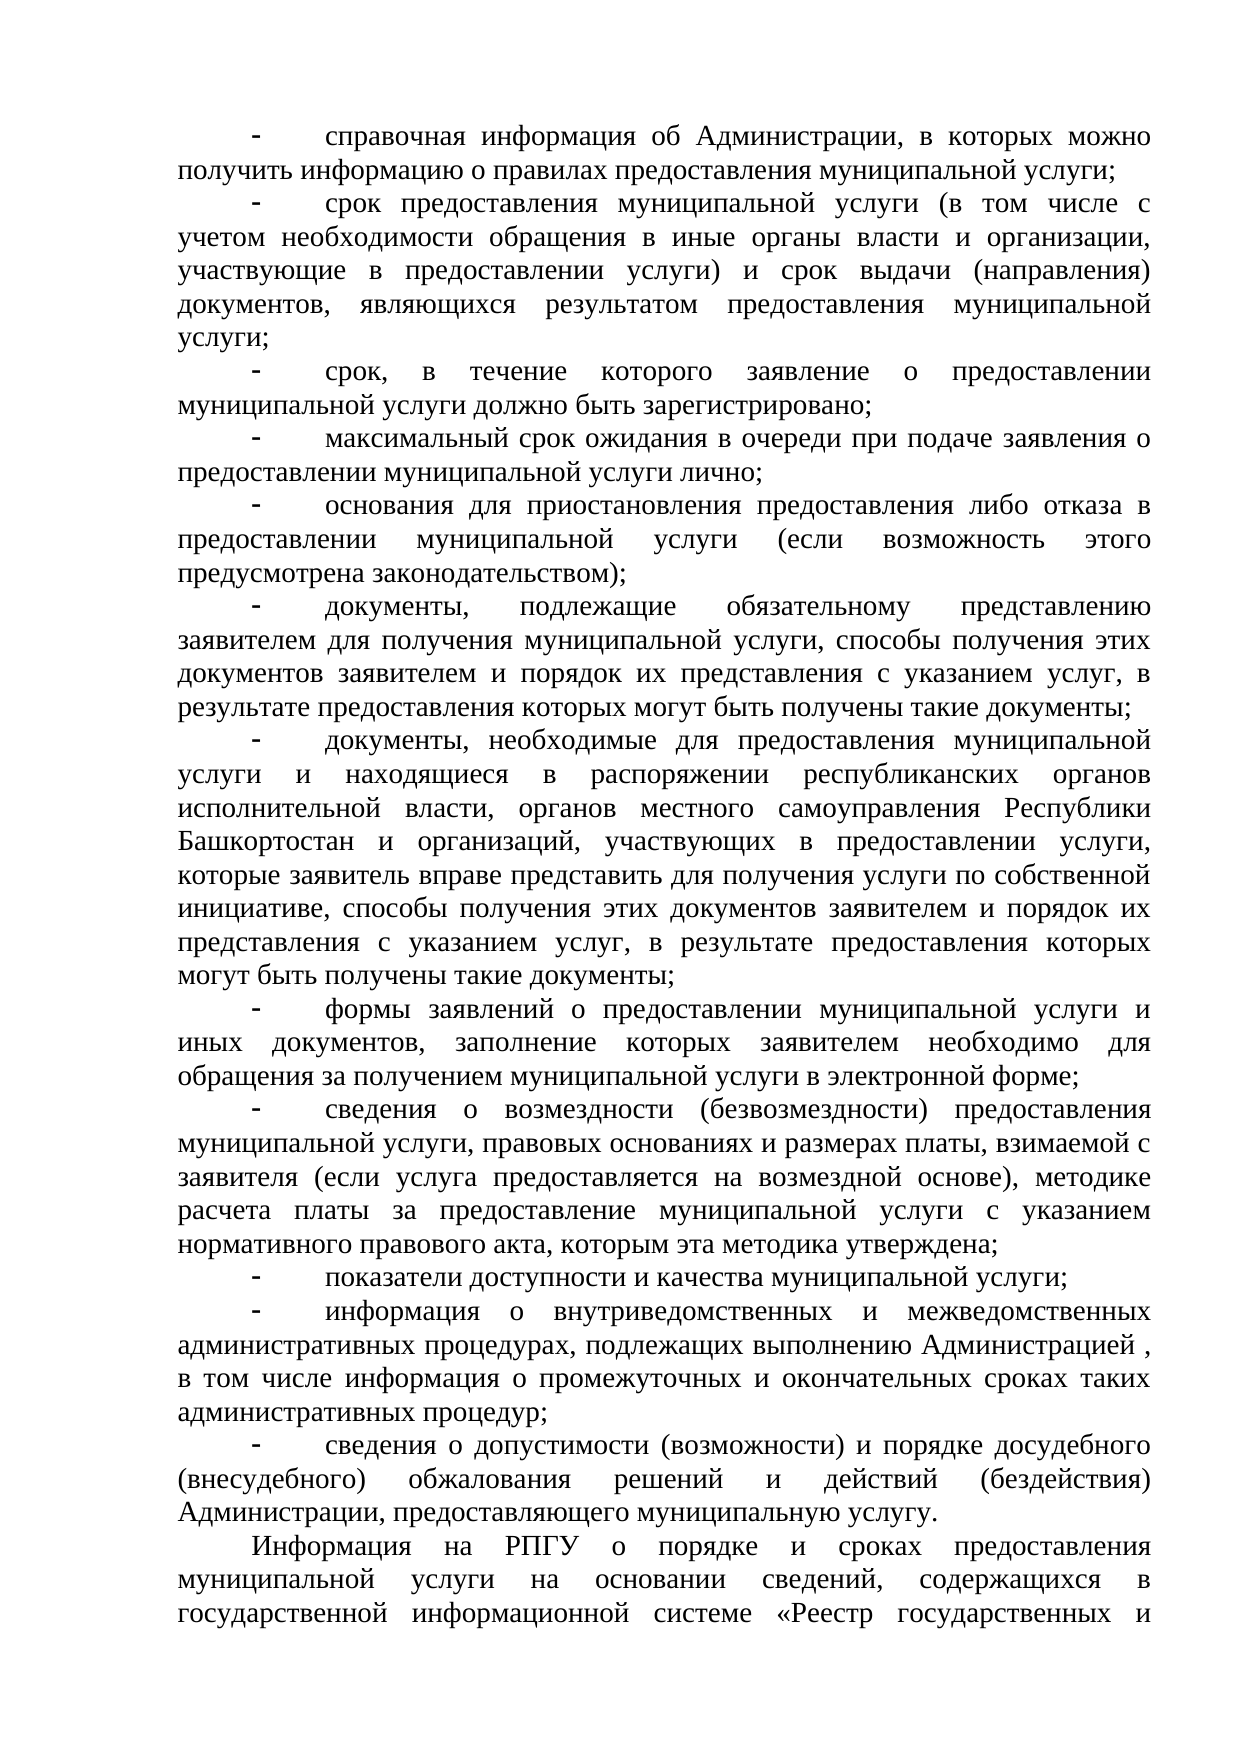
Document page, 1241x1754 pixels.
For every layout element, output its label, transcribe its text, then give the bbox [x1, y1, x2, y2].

list документы, необходимые для предоставления муниципальной услуги и находящиеся в распоряжении республиканских органов исполнительной власти, органов местного самоуправления Республики Башкортостан и организаций, участвующих в предоставлении услуги, которые заявитель вправе представить для получения услуги по собственной инициативе, способы получения этих документов заявителем и порядок их представления с указанием услуг, в результате предоставления которых могут быть получены такие документы; [177, 722, 1152, 991]
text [177, 1528, 1152, 1629]
list документы, подлежащие обязательному представлению заявителем для получения муниципальной услуги, способы получения этих документов заявителем и порядок их представления с указанием услуг, в результате предоставления которых могут быть получены такие документы; [177, 588, 1152, 722]
list информация о внутриведомственных и межведомственных административных процедурах, подлежащих выполнению Администрацией , в том числе информация о промежуточных и окончательных сроках таких административных процедур; [177, 1293, 1152, 1427]
list срок, в течение которого заявление о предоставлении муниципальной услуги должно быть зарегистрировано; [177, 353, 1152, 420]
list справочная информация об Администрации, в которых можно получить информацию о правилах предоставления муниципальной услуги; [177, 118, 1152, 185]
list максимальный срок ожидания в очереди при подаче заявления о предоставлении муниципальной услуги лично; [177, 420, 1152, 487]
list показатели доступности и качества муниципальной услуги; [177, 1259, 1152, 1293]
list срок предоставления муниципальной услуги (в том числе с учетом необходимости обращения в иные органы власти и организации, участвующие в предоставлении услуги) и срок выдачи (направления) документов, являющихся результатом предоставления муниципальной услуги; [177, 185, 1152, 353]
list сведения о возмездности (безвозмездности) предоставления муниципальной услуги, правовых основаниях и размерах платы, взимаемой с заявителя (если услуга предоставляется на возмездной основе), методике расчета платы за предоставление муниципальной услуги с указанием нормативного правового акта, которым эта методика утверждена; [177, 1092, 1152, 1259]
list формы заявлений о предоставлении муниципальной услуги и иных документов, заполнение которых заявителем необходимо для обращения за получением муниципальной услуги в электронной форме; [177, 991, 1152, 1092]
list сведения о допустимости (возможности) и порядке досудебного (внесудебного) обжалования решений и действий (бездействия) Администрации, предоставляющего муниципальную услугу. [177, 1427, 1152, 1528]
list основания для приостановления предоставления либо отказа в предоставлении муниципальной услуги (если возможность этого предусмотрена законодательством); [177, 487, 1152, 588]
